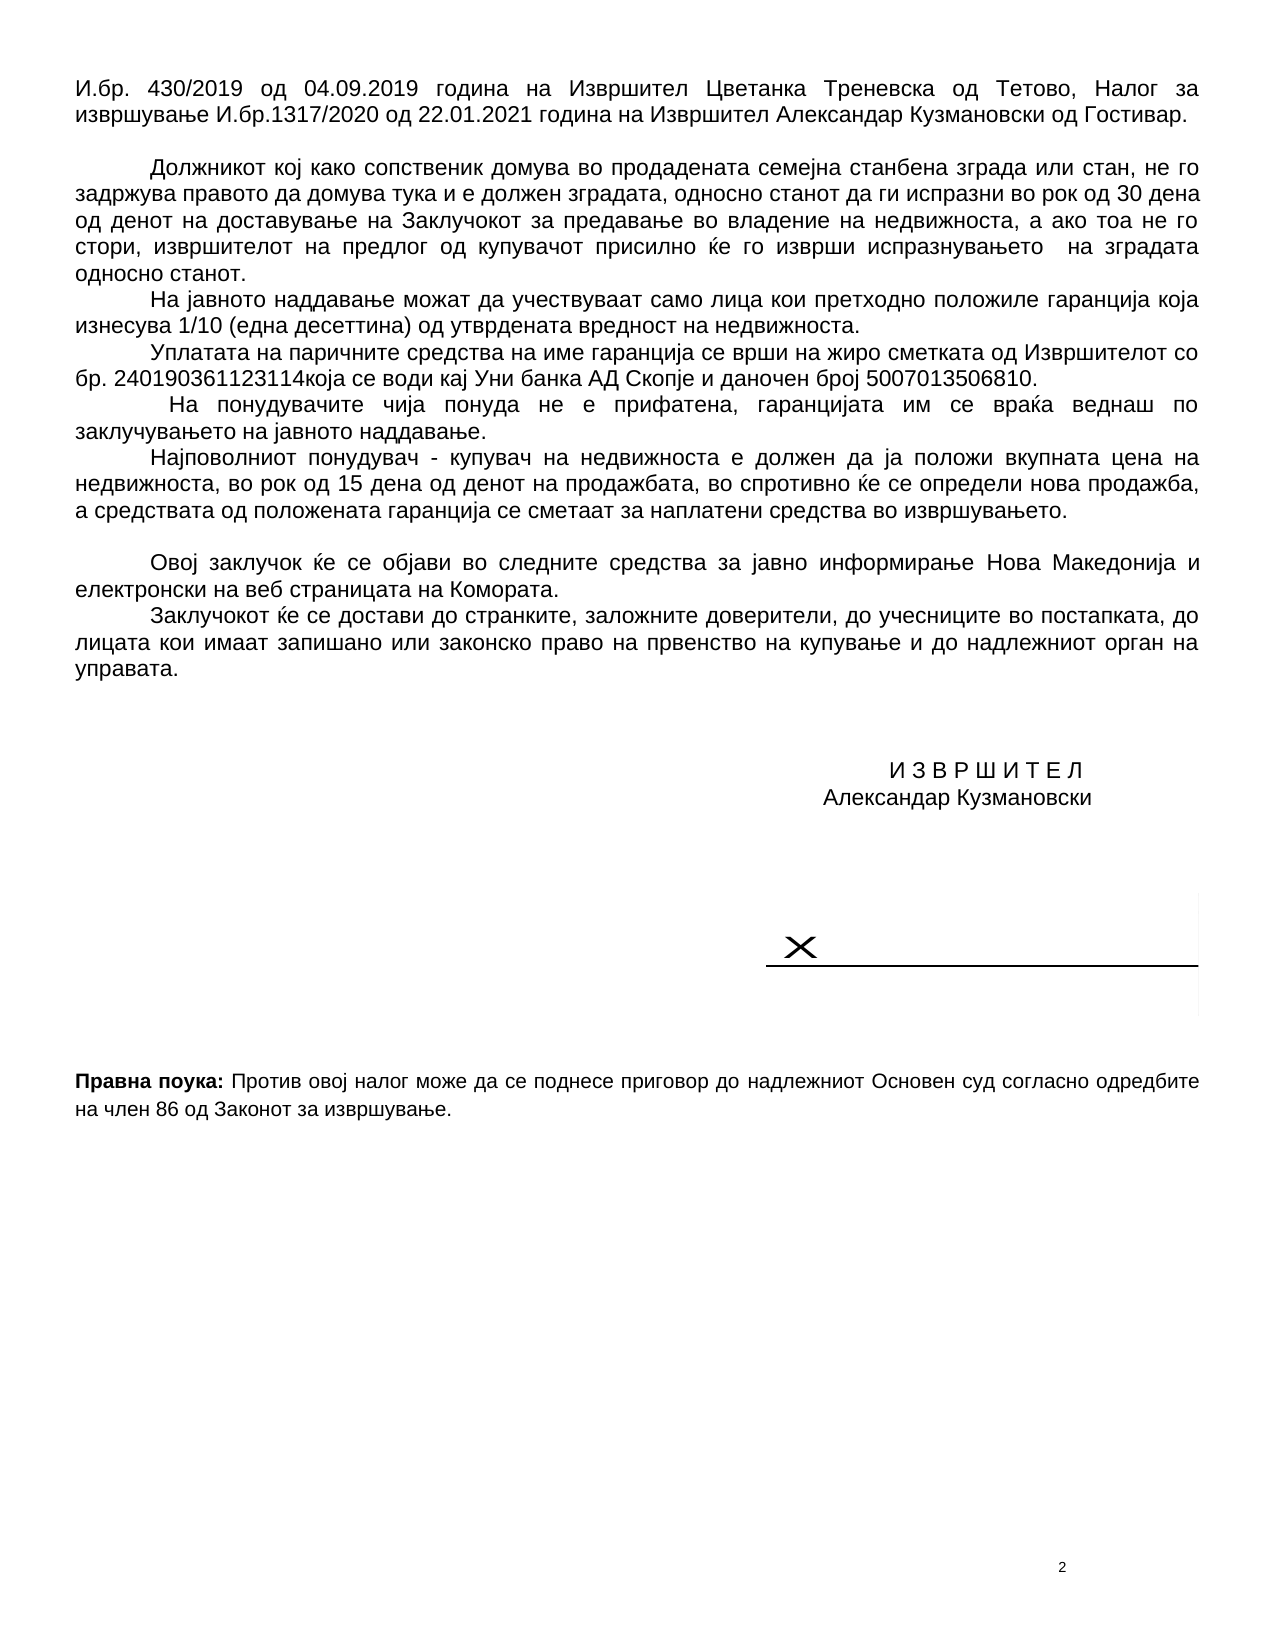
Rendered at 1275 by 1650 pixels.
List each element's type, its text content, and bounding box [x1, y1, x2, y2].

text На јавното наддавање можат да учествуваат само лица кои претходно положиле гаранција која изнесува 1/10 (една десеттина) од утврдената вредност на недвижноста. [75, 286, 1200, 338]
text Овој заклучок ќе се објави во следните средства за јавно информирање Нова Македонија и електронски на веб страницата на Комората. [75, 549, 1200, 602]
text На понудувачите чија понуда не е прифатена, гаранцијата им се враќа веднаш по заклучувањето на јавното наддавање. [75, 391, 1200, 444]
table_header Александар Кузмановски [734, 784, 1181, 872]
text Должникот кој како сопственик домува во продадената семејна станбена зграда или стан, не го задржува правото да домува тука и е должен зградата, односно станот да ги испразни во рок од 30 дена од денот на доставување на Заклучокот за предавање во владение на недвижноста, а ако тоа не го стори, извршителот на предлог од купувачот присилно ќе го изврши испразнувањето на зградата односно станот. [75, 154, 1200, 286]
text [75, 75, 1200, 128]
text Правна поука: Против овој налог може да се поднесе приговор до надлежниот Основен суд согласно одредбите на член 86 од Законот за извршување. [75, 1069, 1200, 1121]
text Најповолниот понудувач - купувач на недвижноста е должен да ја положи вкупната цена на недвижноста, во рок од 15 дена од денот на продажбата, во спротивно ќе се определи нова продажба, а средствата од положената гаранција се сметаат за наплатени средства во извршувањето. [75, 444, 1200, 523]
text Уплатата на паричните средства на име гаранција се врши на жиро сметката од Извршителот со бр. 240190361123114која се води кај Уни банка АД Скопје и даночен број 5007013506810. [75, 338, 1200, 391]
text И З В Р Ш И Т Е Л [75, 757, 1200, 783]
text Заклучокот ќе се достави до странките, заложните доверители, до учесниците во постапката, до лицата кои имаат запишано или законско право на првенство на купување и до надлежниот орган на управата. [75, 602, 1200, 681]
